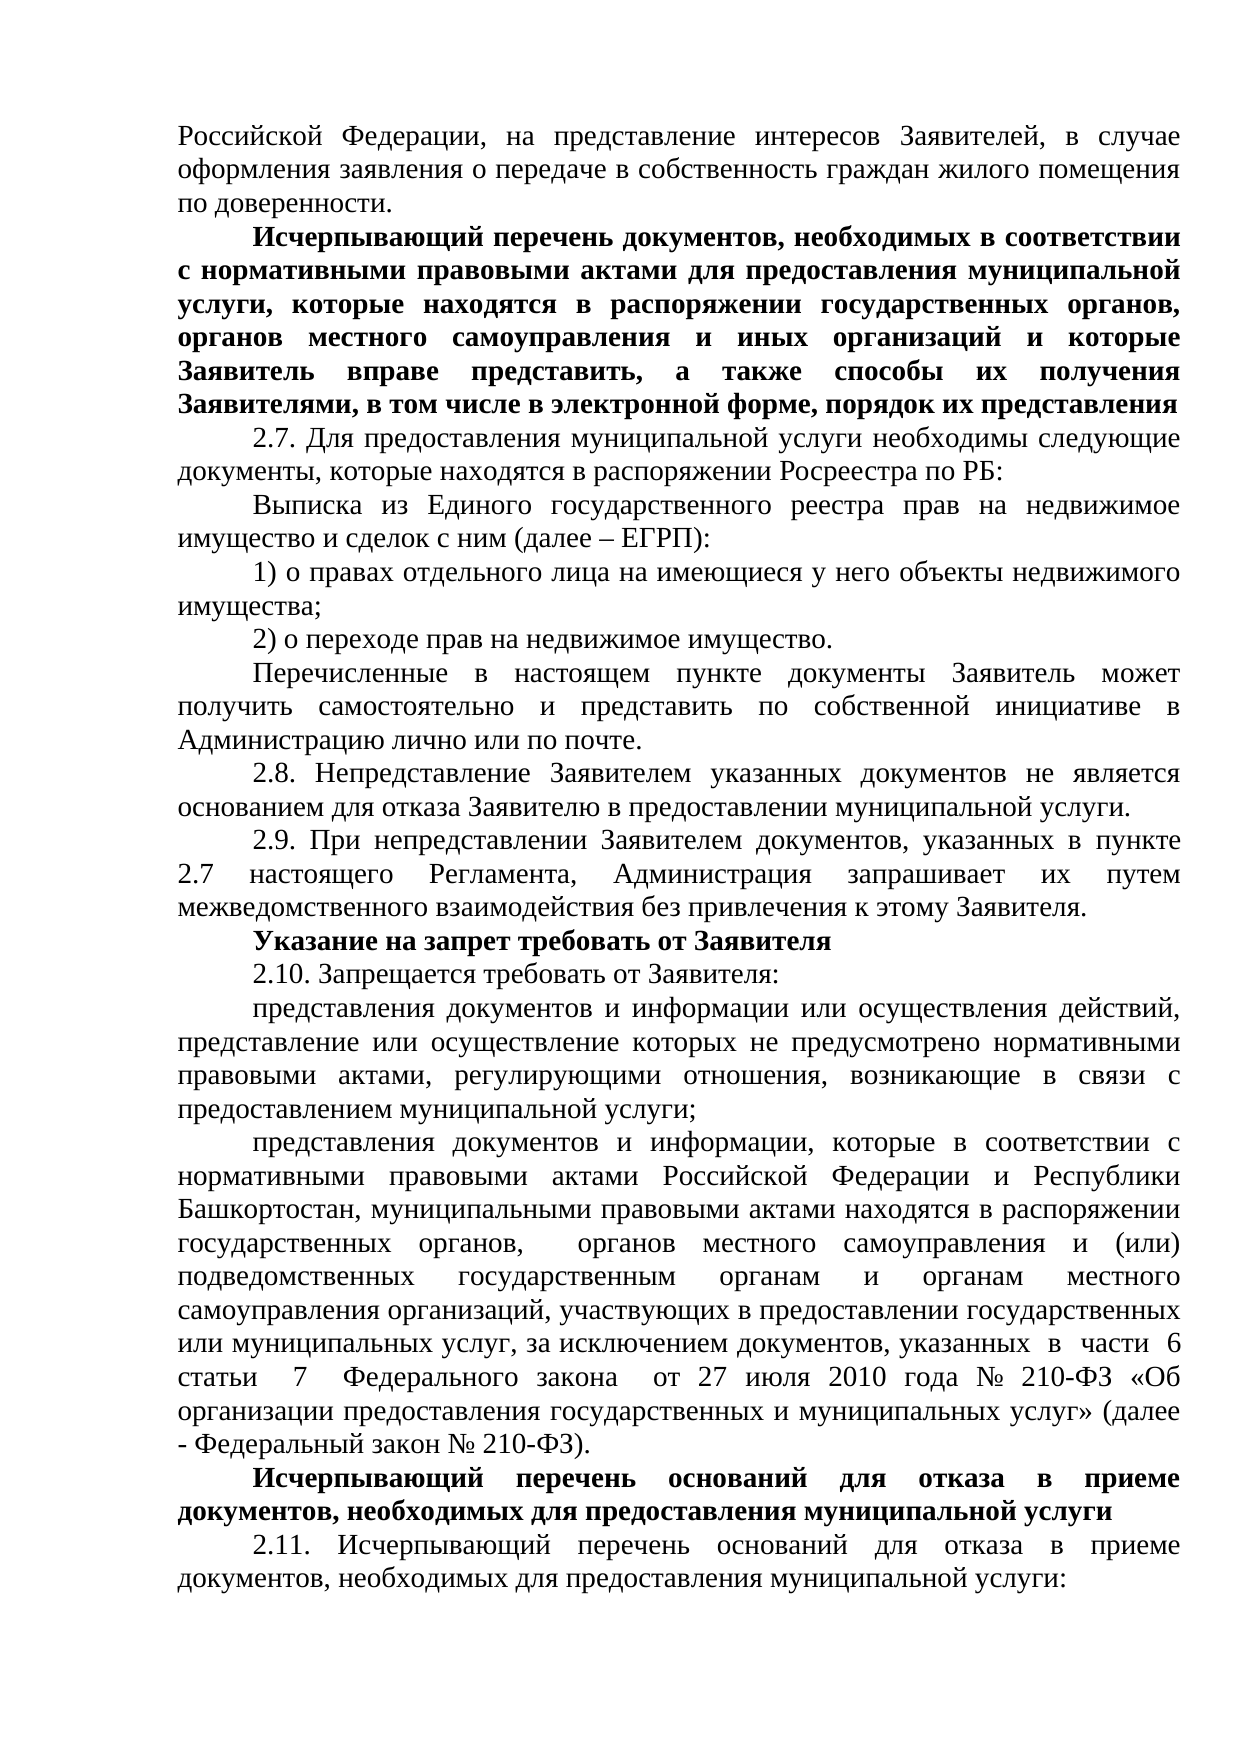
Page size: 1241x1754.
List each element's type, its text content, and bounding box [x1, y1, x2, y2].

text 2.7. Для предоставления муниципальной услуги необходимы следующие документы, которые находятся в распоряжении Росреестра по РБ: [177, 420, 1181, 487]
text 2) о переходе прав на недвижимое имущество. [177, 621, 1181, 655]
text 1) о правах отдельного лица на имеющиеся у него объекты недвижимого имущества; [177, 554, 1181, 621]
text Указание на запрет требовать от Заявителя [177, 923, 1181, 957]
text 2.8. Непредставление Заявителем указанных документов не является основанием для отказа Заявителю в предоставлении муниципальной услуги. [177, 755, 1181, 822]
text Перечисленные в настоящем пункте документы Заявитель может получить самостоятельно и представить по собственной инициативе в Администрацию лично или по почте. [177, 655, 1181, 755]
text 2.11. Исчерпывающий перечень оснований для отказа в приеме документов, необходимых для предоставления муниципальной услуги: [177, 1527, 1181, 1594]
text Выписка из Единого государственного реестра прав на недвижимое имущество и сделок с ним (далее – ЕГРП): [177, 487, 1181, 554]
text Исчерпывающий перечень оснований для отказа в приеме документов, необходимых для предоставления муниципальной услуги [177, 1460, 1181, 1527]
text 2.10. Запрещается требовать от Заявителя: [177, 957, 1181, 990]
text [177, 118, 1181, 219]
text представления документов и информации или осуществления действий, представление или осуществление которых не предусмотрено нормативными правовыми актами, регулирующими отношения, возникающие в связи с предоставлением муниципальной услуги; [177, 990, 1181, 1124]
text представления документов и информации, которые в соответствии с нормативными правовыми актами Российской Федерации и Республики Башкортостан, муниципальными правовыми актами находятся в распоряжении государственных органов, органов местного самоуправления и (или) подведомственных государственным органам и органам местного самоуправления организаций, участвующих в предоставлении государственных или муниципальных услуг, за исключением документов, указанных в части 6 статьи 7 Федерального закона от 27 июля 2010 года № 210-ФЗ «Об организации предоставления государственных и муниципальных услуг» (далее - Федеральный закон № 210-ФЗ). [177, 1124, 1181, 1460]
text Исчерпывающий перечень документов, необходимых в соответствии с нормативными правовыми актами для предоставления муниципальной услуги, которые находятся в распоряжении государственных органов, органов местного самоуправления и иных организаций и которые Заявитель вправе представить, а также способы их получения Заявителями, в том числе в электронной форме, порядок их представления [177, 219, 1181, 420]
text 2.9. При непредставлении Заявителем документов, указанных в пункте 2.7 настоящего Регламента, Администрация запрашивает их путем межведомственного взаимодействия без привлечения к этому Заявителя. [177, 822, 1181, 923]
